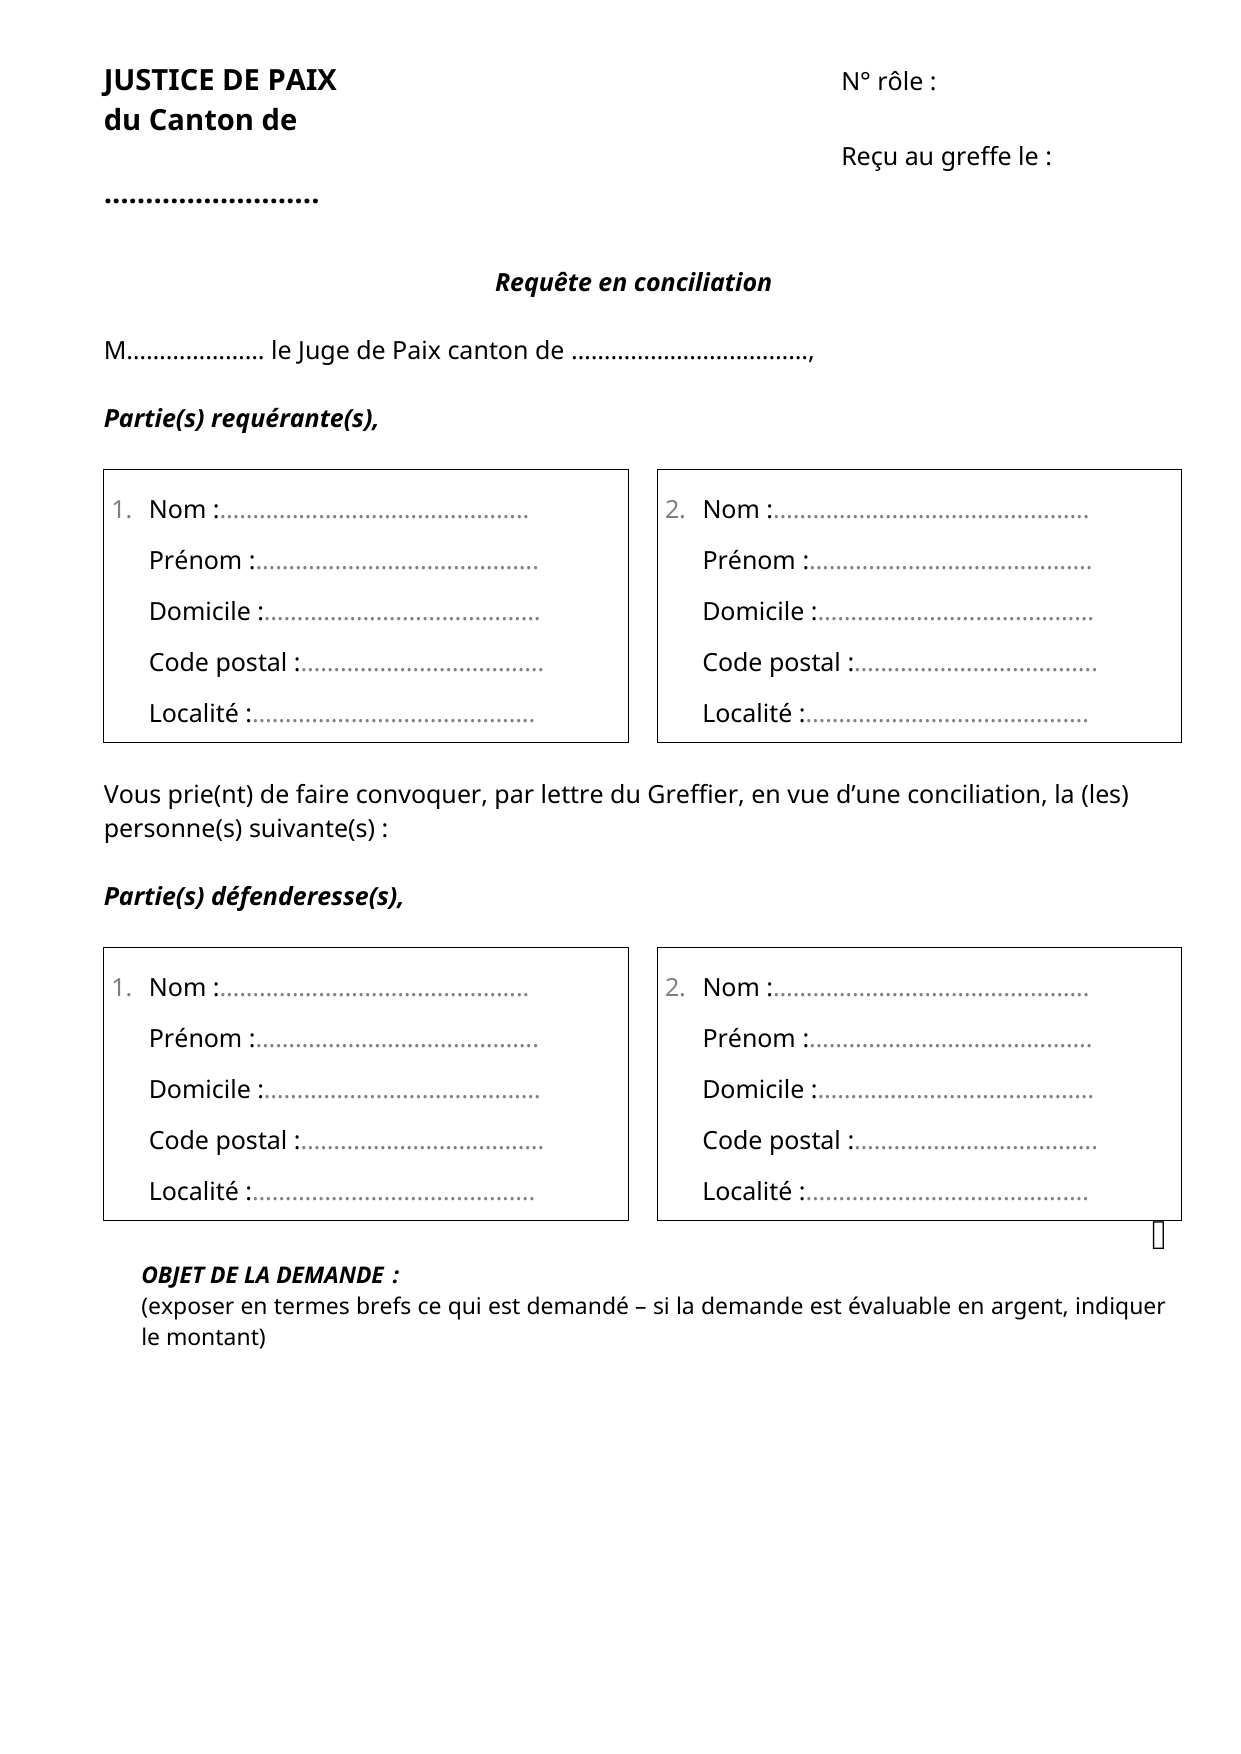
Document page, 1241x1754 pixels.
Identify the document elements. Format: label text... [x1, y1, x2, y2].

subtitle Requête en conciliation [103, 265, 1167, 299]
text OBJET DE LA DEMANDE : [103, 1258, 1167, 1290]
text Vous prie(nt) de faire convoquer, par lettre du Greffier, en vue d’une conciliation, la (les) personne(s) suivante(s) : [103, 777, 1167, 845]
table_header Nom :……………………………………….. Prénom :……………………………………. Domicile :…………………………………… Code postal :………………………………. Localité :……………………………………. [104, 470, 628, 742]
text M………………… le Juge de Paix canton de ………………………………, [103, 333, 1167, 367]
table_header Nom :……………………………………….. Prénom :……………………………………. Domicile :…………………………………… Code postal :………………………………. Localité :……………………………………. [104, 948, 628, 1219]
text (exposer en termes brefs ce qui est demandé – si la demande est évaluable en argent, indiquer le montant) [141, 1290, 1167, 1352]
table_header [629, 947, 657, 1219]
table_header Nom :………………………………………... Prénom :……………………………………. Domicile :…………………………………… Code postal :………………………………. Localité :……………………………………. [658, 948, 1181, 1219]
text Partie(s) requérante(s), [103, 401, 1167, 435]
table_header [629, 469, 657, 742]
subtitle …………………….. [103, 173, 1167, 212]
subtitle Reçu au greffe le : [103, 138, 1167, 173]
subtitle du Canton de [103, 99, 1167, 138]
text JUSTICE DE PAIX N° rôle : [103, 59, 1167, 99]
text Partie(s) défenderesse(s), [103, 879, 1167, 913]
table_header Nom :………………………………………... Prénom :……………………………………. Domicile :…………………………………… Code postal :………………………………. Localité :……………………………………. [658, 470, 1181, 742]
